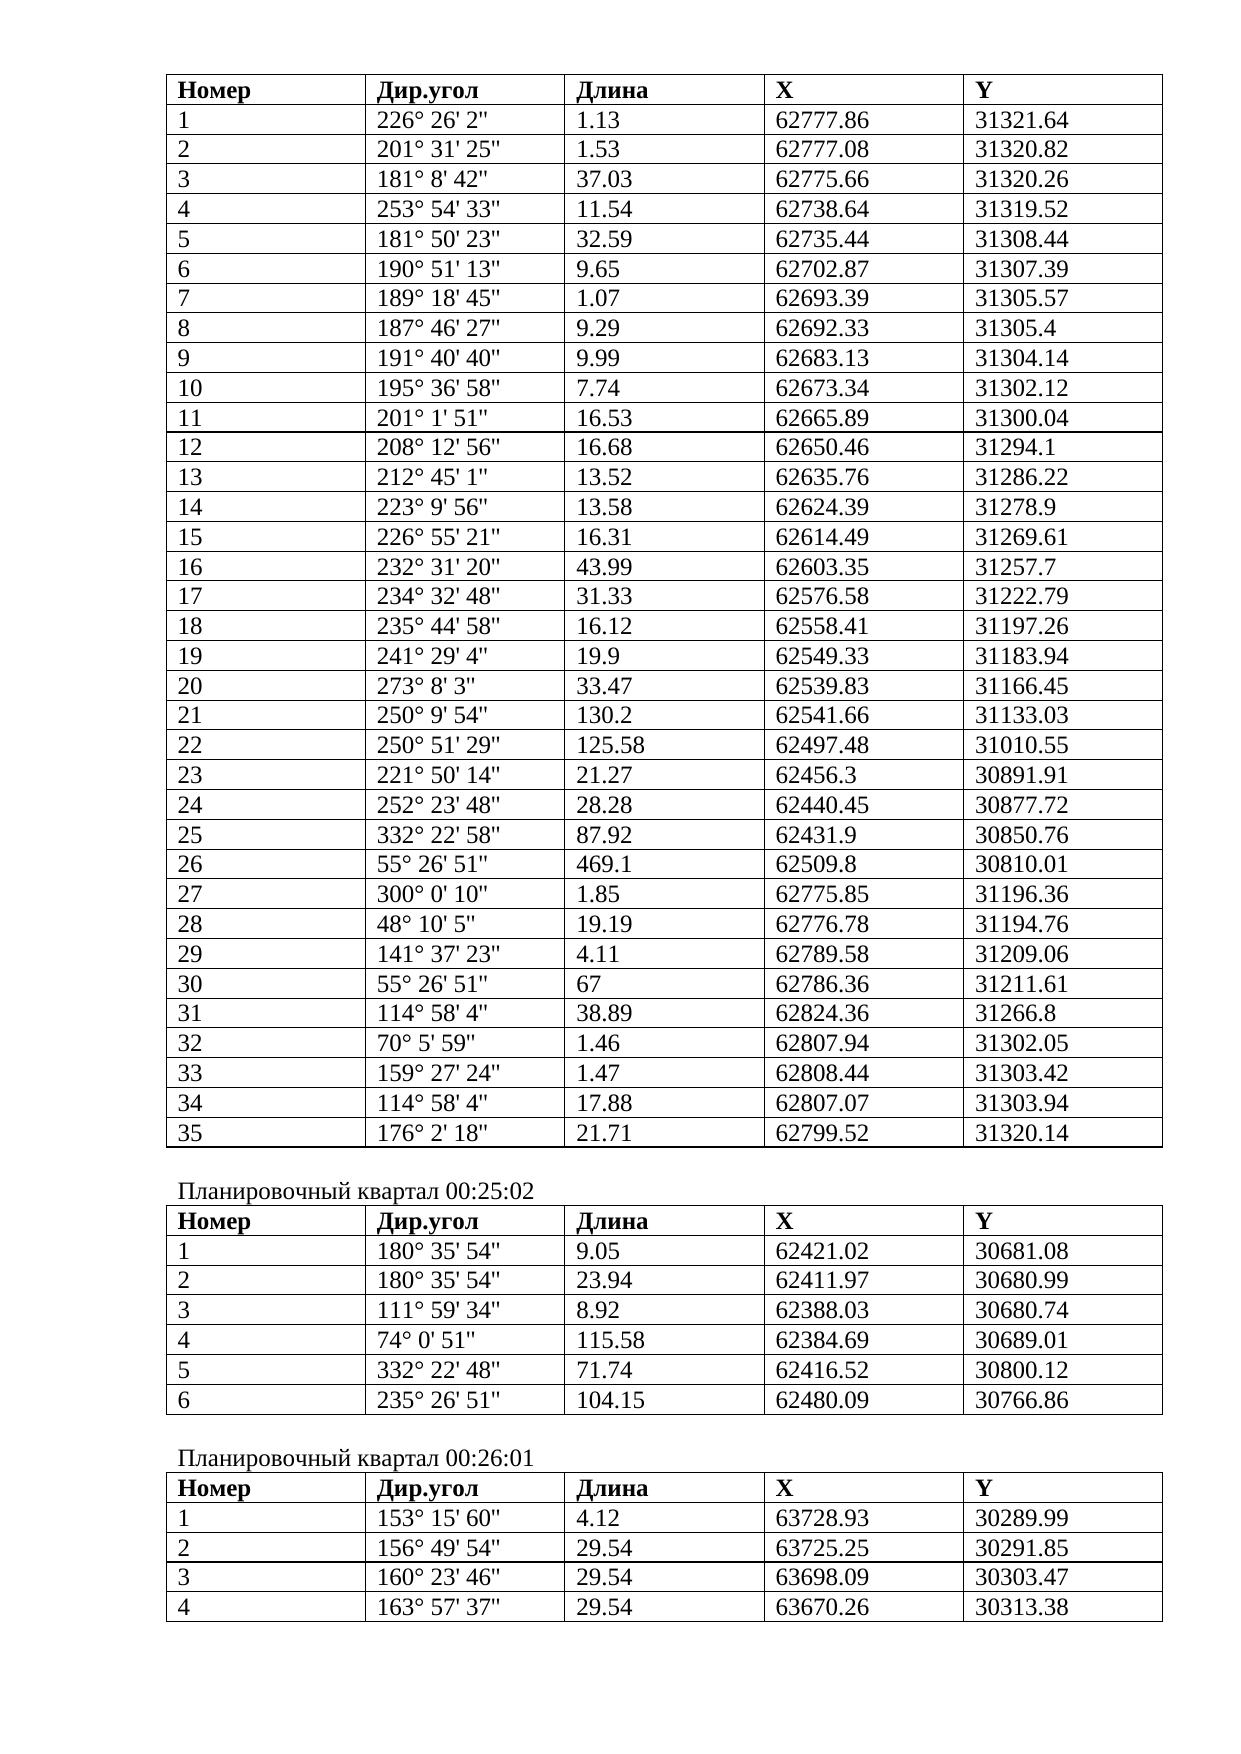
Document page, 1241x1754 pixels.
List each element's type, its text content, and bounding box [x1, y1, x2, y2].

table_header Дир.угол [366, 75, 564, 104]
table_cell 8.92 [565, 1295, 764, 1324]
table_cell 30891.91 [964, 760, 1162, 789]
table_cell 181° 8' 42'' [366, 164, 564, 193]
table_cell 30313.38 [964, 1592, 1162, 1621]
table_cell 62776.78 [765, 909, 963, 938]
table_cell 201° 31' 25'' [366, 135, 564, 163]
table_cell 4.11 [565, 939, 764, 968]
table_header X [765, 1473, 963, 1502]
table_header Номер [167, 1206, 365, 1235]
table_cell 17.88 [565, 1088, 764, 1117]
table_cell 31010.55 [964, 730, 1162, 759]
table_cell 62775.85 [765, 879, 963, 908]
table_cell 30680.99 [964, 1266, 1162, 1294]
table_cell 332° 22' 48'' [366, 1355, 564, 1384]
table_cell 31307.39 [964, 254, 1162, 282]
table_cell 1.85 [565, 879, 764, 908]
table_cell 31308.44 [964, 224, 1162, 253]
table_cell 31300.04 [964, 403, 1162, 431]
table_cell 62480.09 [765, 1385, 963, 1413]
table_cell 212° 45' 1'' [366, 462, 564, 491]
table_cell 31319.52 [964, 194, 1162, 223]
table_cell 28.28 [565, 790, 764, 819]
table_cell 30850.76 [964, 820, 1162, 848]
table_cell 11 [167, 403, 365, 431]
table_cell 31286.22 [964, 462, 1162, 491]
table_cell 12 [167, 433, 365, 461]
table_cell 22 [167, 730, 365, 759]
table_cell 226° 55' 21'' [366, 522, 564, 551]
table_cell 159° 27' 24'' [366, 1058, 564, 1087]
table_cell 27 [167, 879, 365, 908]
table_cell [166, 1415, 365, 1443]
text Планировочный квартал 00:26:01 [177, 1443, 1152, 1472]
table_cell 28 [167, 909, 365, 938]
table_cell 62777.08 [765, 135, 963, 163]
table_cell 8 [167, 313, 365, 342]
table_cell 153° 15' 60'' [366, 1503, 564, 1532]
table_cell 160° 23' 46'' [366, 1563, 564, 1591]
table_cell 1 [167, 105, 365, 133]
table_cell 30 [167, 969, 365, 997]
table_cell 14 [167, 492, 365, 521]
table_cell 31211.61 [964, 969, 1162, 997]
table_cell 38.89 [565, 999, 764, 1027]
table_cell 30810.01 [964, 850, 1162, 878]
table_cell 24 [167, 790, 365, 819]
table_cell 9 [167, 343, 365, 372]
table_cell 23.94 [565, 1266, 764, 1294]
table_cell 104.15 [565, 1385, 764, 1413]
table_cell 163° 57' 37'' [366, 1592, 564, 1621]
table_cell 13.52 [565, 462, 764, 491]
table_cell 9.29 [565, 313, 764, 342]
table_header Y [964, 1473, 1162, 1502]
table_cell 37.03 [565, 164, 764, 193]
table_cell 130.2 [565, 701, 764, 729]
table_cell 62549.33 [765, 641, 963, 670]
table_cell 62416.52 [765, 1355, 963, 1384]
table_cell [166, 1148, 365, 1176]
table_cell 31.33 [565, 581, 764, 610]
table_header Длина [565, 75, 764, 104]
table_cell 208° 12' 56'' [366, 433, 564, 461]
table_cell 235° 26' 51'' [366, 1385, 564, 1413]
table_cell 31196.36 [964, 879, 1162, 908]
table_cell 31320.82 [964, 135, 1162, 163]
table_cell 29.54 [565, 1592, 764, 1621]
table_cell 9.05 [565, 1236, 764, 1264]
table_cell 23 [167, 760, 365, 789]
table_cell 62738.64 [765, 194, 963, 223]
table_cell 62807.94 [765, 1028, 963, 1057]
table_cell 21.71 [565, 1118, 764, 1146]
table_cell 62673.34 [765, 373, 963, 402]
table_cell 1 [167, 1503, 365, 1532]
table_cell 62624.39 [765, 492, 963, 521]
table_cell 33.47 [565, 671, 764, 699]
table_cell 31305.57 [964, 284, 1162, 312]
table_cell 31302.05 [964, 1028, 1162, 1057]
table_cell 223° 9' 56'' [366, 492, 564, 521]
table_cell 332° 22' 58'' [366, 820, 564, 848]
table_cell 62614.49 [765, 522, 963, 551]
table_cell 31257.7 [964, 552, 1162, 580]
table_cell 141° 37' 23'' [366, 939, 564, 968]
table_cell 16.53 [565, 403, 764, 431]
table_cell 253° 54' 33'' [366, 194, 564, 223]
table_cell 30800.12 [964, 1355, 1162, 1384]
table_cell 31222.79 [964, 581, 1162, 610]
table_cell 62635.76 [765, 462, 963, 491]
table_cell 55° 26' 51'' [366, 969, 564, 997]
table_cell 15 [167, 522, 365, 551]
table_cell 221° 50' 14'' [366, 760, 564, 789]
table_cell 4 [167, 194, 365, 223]
table_cell 16.68 [565, 433, 764, 461]
table_cell 33 [167, 1058, 365, 1087]
table_cell 31303.42 [964, 1058, 1162, 1087]
table_cell 26 [167, 850, 365, 878]
table_cell 31269.61 [964, 522, 1162, 551]
table_cell 62411.97 [765, 1266, 963, 1294]
table_cell [365, 1415, 565, 1443]
table_cell 300° 0' 10'' [366, 879, 564, 908]
table_header X [765, 75, 963, 104]
table_cell 31305.4 [964, 313, 1162, 342]
table_cell 62576.58 [765, 581, 963, 610]
table_cell 62497.48 [765, 730, 963, 759]
table_cell 62775.66 [765, 164, 963, 193]
table_cell 30289.99 [964, 1503, 1162, 1532]
table_cell 62807.07 [765, 1088, 963, 1117]
table_cell 43.99 [565, 552, 764, 580]
table_cell 62650.46 [765, 433, 963, 461]
table_header Номер [167, 1473, 365, 1502]
table_cell 19.9 [565, 641, 764, 670]
table_cell 6 [167, 254, 365, 282]
table_cell 62665.89 [765, 403, 963, 431]
table_cell 125.58 [565, 730, 764, 759]
table_cell 17 [167, 581, 365, 610]
text Планировочный квартал 00:25:02 [177, 1176, 1152, 1205]
table_cell 2 [167, 1533, 365, 1561]
table_cell 191° 40' 40'' [366, 343, 564, 372]
table_cell 6 [167, 1385, 365, 1413]
table_cell 13.58 [565, 492, 764, 521]
table_cell 62384.69 [765, 1325, 963, 1354]
table_cell 1 [167, 1236, 365, 1264]
table_cell 32.59 [565, 224, 764, 253]
table_cell 31303.94 [964, 1088, 1162, 1117]
table_cell 1.46 [565, 1028, 764, 1057]
table_cell 20 [167, 671, 365, 699]
table_cell 241° 29' 4'' [366, 641, 564, 670]
table_cell 62683.13 [765, 343, 963, 372]
table_cell 189° 18' 45'' [366, 284, 564, 312]
table_cell 62388.03 [765, 1295, 963, 1324]
table_cell 5 [167, 224, 365, 253]
table_cell 187° 46' 27'' [366, 313, 564, 342]
table_cell 87.92 [565, 820, 764, 848]
table_cell 30877.72 [964, 790, 1162, 819]
table_cell 29.54 [565, 1533, 764, 1561]
table_cell 31194.76 [964, 909, 1162, 938]
table_cell 62693.39 [765, 284, 963, 312]
table_cell 62786.36 [765, 969, 963, 997]
table_cell 19 [167, 641, 365, 670]
table_cell 190° 51' 13'' [366, 254, 564, 282]
table_cell 9.65 [565, 254, 764, 282]
table_cell 19.19 [565, 909, 764, 938]
table_cell 35 [167, 1118, 365, 1146]
table_cell 31 [167, 999, 365, 1027]
table_cell 250° 51' 29'' [366, 730, 564, 759]
table_cell 31133.03 [964, 701, 1162, 729]
table_cell 63670.26 [765, 1592, 963, 1621]
table_cell 180° 35' 54'' [366, 1236, 564, 1264]
table_header X [765, 1206, 963, 1235]
table_cell 30689.01 [964, 1325, 1162, 1354]
table_cell 62735.44 [765, 224, 963, 253]
table_cell 62456.3 [765, 760, 963, 789]
table_header Длина [565, 1473, 764, 1502]
table_cell 4 [167, 1325, 365, 1354]
table_cell 3 [167, 164, 365, 193]
table_cell 21 [167, 701, 365, 729]
table_cell 31304.14 [964, 343, 1162, 372]
table_cell 62824.36 [765, 999, 963, 1027]
table_cell 18 [167, 611, 365, 640]
table_cell 4.12 [565, 1503, 764, 1532]
table_header Y [964, 75, 1162, 104]
table_cell 1.13 [565, 105, 764, 133]
table_cell 30291.85 [964, 1533, 1162, 1561]
table_cell 16.12 [565, 611, 764, 640]
table_cell 11.54 [565, 194, 764, 223]
table_cell 63728.93 [765, 1503, 963, 1532]
table_cell 180° 35' 54'' [366, 1266, 564, 1294]
table_cell [964, 1148, 1163, 1176]
table_cell 235° 44' 58'' [366, 611, 564, 640]
table_cell 114° 58' 4'' [366, 1088, 564, 1117]
table_cell 13 [167, 462, 365, 491]
table_cell 62799.52 [765, 1118, 963, 1146]
table_cell 16.31 [565, 522, 764, 551]
table_cell 232° 31' 20'' [366, 552, 564, 580]
table_cell 5 [167, 1355, 365, 1384]
table_cell 62777.86 [765, 105, 963, 133]
table_cell 30681.08 [964, 1236, 1162, 1264]
table_cell 31294.1 [964, 433, 1162, 461]
table_cell 31166.45 [964, 671, 1162, 699]
table_cell 4 [167, 1592, 365, 1621]
table_cell 29.54 [565, 1563, 764, 1591]
table_cell [764, 1148, 963, 1176]
table_cell 9.99 [565, 343, 764, 372]
table_cell 29 [167, 939, 365, 968]
table_cell 114° 58' 4'' [366, 999, 564, 1027]
table_cell 1.47 [565, 1058, 764, 1087]
table_cell 62702.87 [765, 254, 963, 282]
table_cell 252° 23' 48'' [366, 790, 564, 819]
table_cell 62789.58 [765, 939, 963, 968]
table_cell 469.1 [565, 850, 764, 878]
table_cell 62558.41 [765, 611, 963, 640]
table_cell 3 [167, 1295, 365, 1324]
table_cell 62692.33 [765, 313, 963, 342]
table_cell 31302.12 [964, 373, 1162, 402]
table_cell 3 [167, 1563, 365, 1591]
table_cell 31278.9 [964, 492, 1162, 521]
table_cell 226° 26' 2'' [366, 105, 564, 133]
table_cell 62541.66 [765, 701, 963, 729]
table_cell 2 [167, 135, 365, 163]
table_header Дир.угол [366, 1206, 564, 1235]
table_header Номер [167, 75, 365, 104]
table_cell 32 [167, 1028, 365, 1057]
table_cell 63725.25 [765, 1533, 963, 1561]
table_cell 250° 9' 54'' [366, 701, 564, 729]
table_cell 195° 36' 58'' [366, 373, 564, 402]
table_cell [565, 1415, 764, 1443]
table_cell 34 [167, 1088, 365, 1117]
table_cell [964, 1415, 1163, 1443]
table_cell 31266.8 [964, 999, 1162, 1027]
table_cell 74° 0' 51'' [366, 1325, 564, 1354]
table_cell 30680.74 [964, 1295, 1162, 1324]
table_cell 2 [167, 1266, 365, 1294]
table_cell 10 [167, 373, 365, 402]
table_cell 62421.02 [765, 1236, 963, 1264]
table_cell [764, 1415, 963, 1443]
table_cell 30303.47 [964, 1563, 1162, 1591]
table_cell 31320.14 [964, 1118, 1162, 1146]
table_cell 55° 26' 51'' [366, 850, 564, 878]
table_cell 111° 59' 34'' [366, 1295, 564, 1324]
table_cell 156° 49' 54'' [366, 1533, 564, 1561]
table_cell 31321.64 [964, 105, 1162, 133]
table_cell [565, 1148, 764, 1176]
table_cell 62603.35 [765, 552, 963, 580]
table_cell 1.53 [565, 135, 764, 163]
table_cell 234° 32' 48'' [366, 581, 564, 610]
table_cell 115.58 [565, 1325, 764, 1354]
table_cell 7.74 [565, 373, 764, 402]
table_cell [365, 1148, 565, 1176]
table_cell 71.74 [565, 1355, 764, 1384]
table_cell 62431.9 [765, 820, 963, 848]
table_cell 31209.06 [964, 939, 1162, 968]
table_cell 31197.26 [964, 611, 1162, 640]
table_cell 31320.26 [964, 164, 1162, 193]
table_cell 273° 8' 3'' [366, 671, 564, 699]
table_header Длина [565, 1206, 764, 1235]
table_cell 201° 1' 51'' [366, 403, 564, 431]
table_cell 21.27 [565, 760, 764, 789]
table_cell 62440.45 [765, 790, 963, 819]
table_cell 62808.44 [765, 1058, 963, 1087]
table_cell 30766.86 [964, 1385, 1162, 1413]
table_cell 181° 50' 23'' [366, 224, 564, 253]
table_cell 62539.83 [765, 671, 963, 699]
table_header Y [964, 1206, 1162, 1235]
table_cell 63698.09 [765, 1563, 963, 1591]
table_header Дир.угол [366, 1473, 564, 1502]
table_cell 48° 10' 5'' [366, 909, 564, 938]
table_cell 176° 2' 18'' [366, 1118, 564, 1146]
table_cell 25 [167, 820, 365, 848]
table_cell 1.07 [565, 284, 764, 312]
table_cell 67 [565, 969, 764, 997]
table_cell 70° 5' 59'' [366, 1028, 564, 1057]
table_cell 7 [167, 284, 365, 312]
table_cell 31183.94 [964, 641, 1162, 670]
table_cell 62509.8 [765, 850, 963, 878]
table_cell 16 [167, 552, 365, 580]
